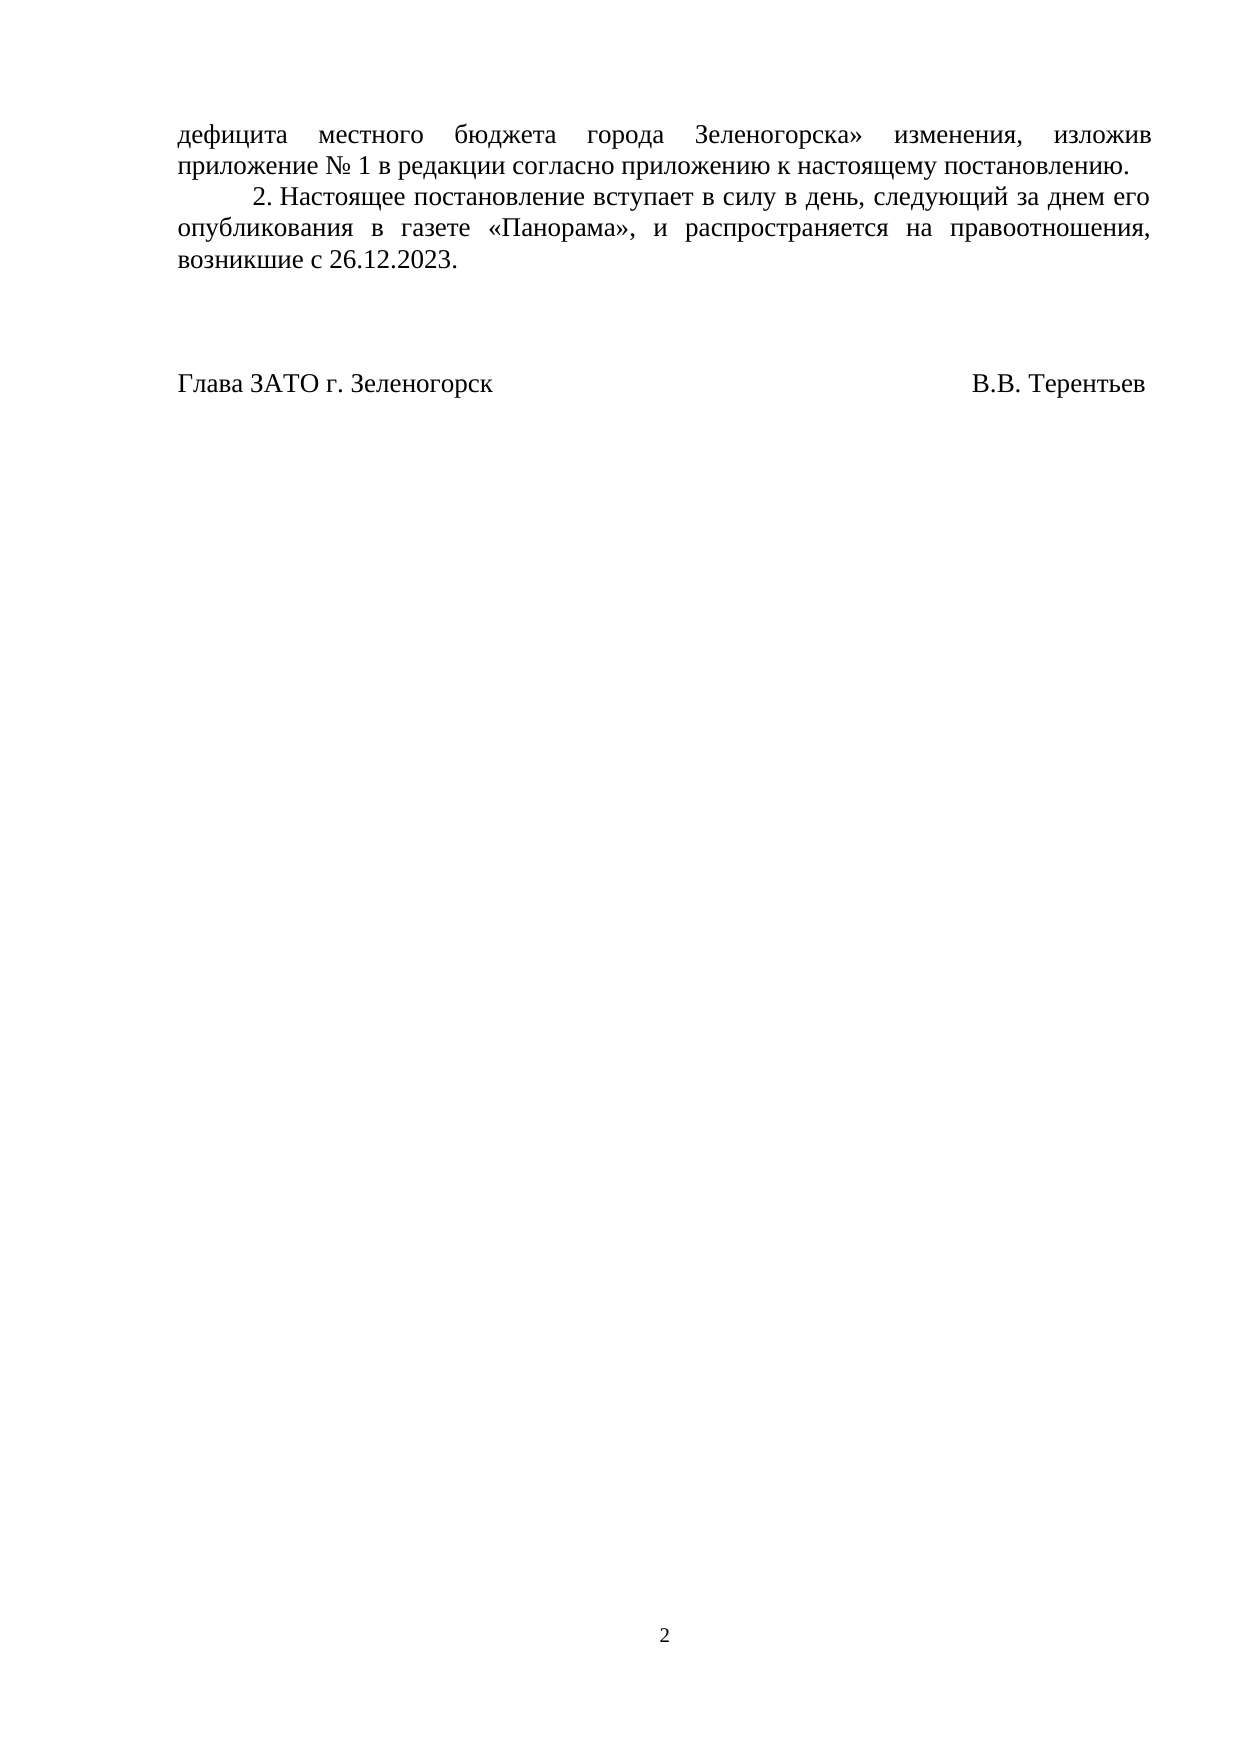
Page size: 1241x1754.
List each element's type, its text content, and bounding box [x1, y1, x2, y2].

text Глава ЗАТО г. Зеленогорск В.В. Терентьев [177, 367, 1152, 398]
list Настоящее постановление вступает в силу в день, следующий за днем его опубликования в газете «Панорама», и распространяется на правоотношения, возникшие с 26.12.2023. [177, 180, 1152, 274]
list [177, 118, 1152, 180]
